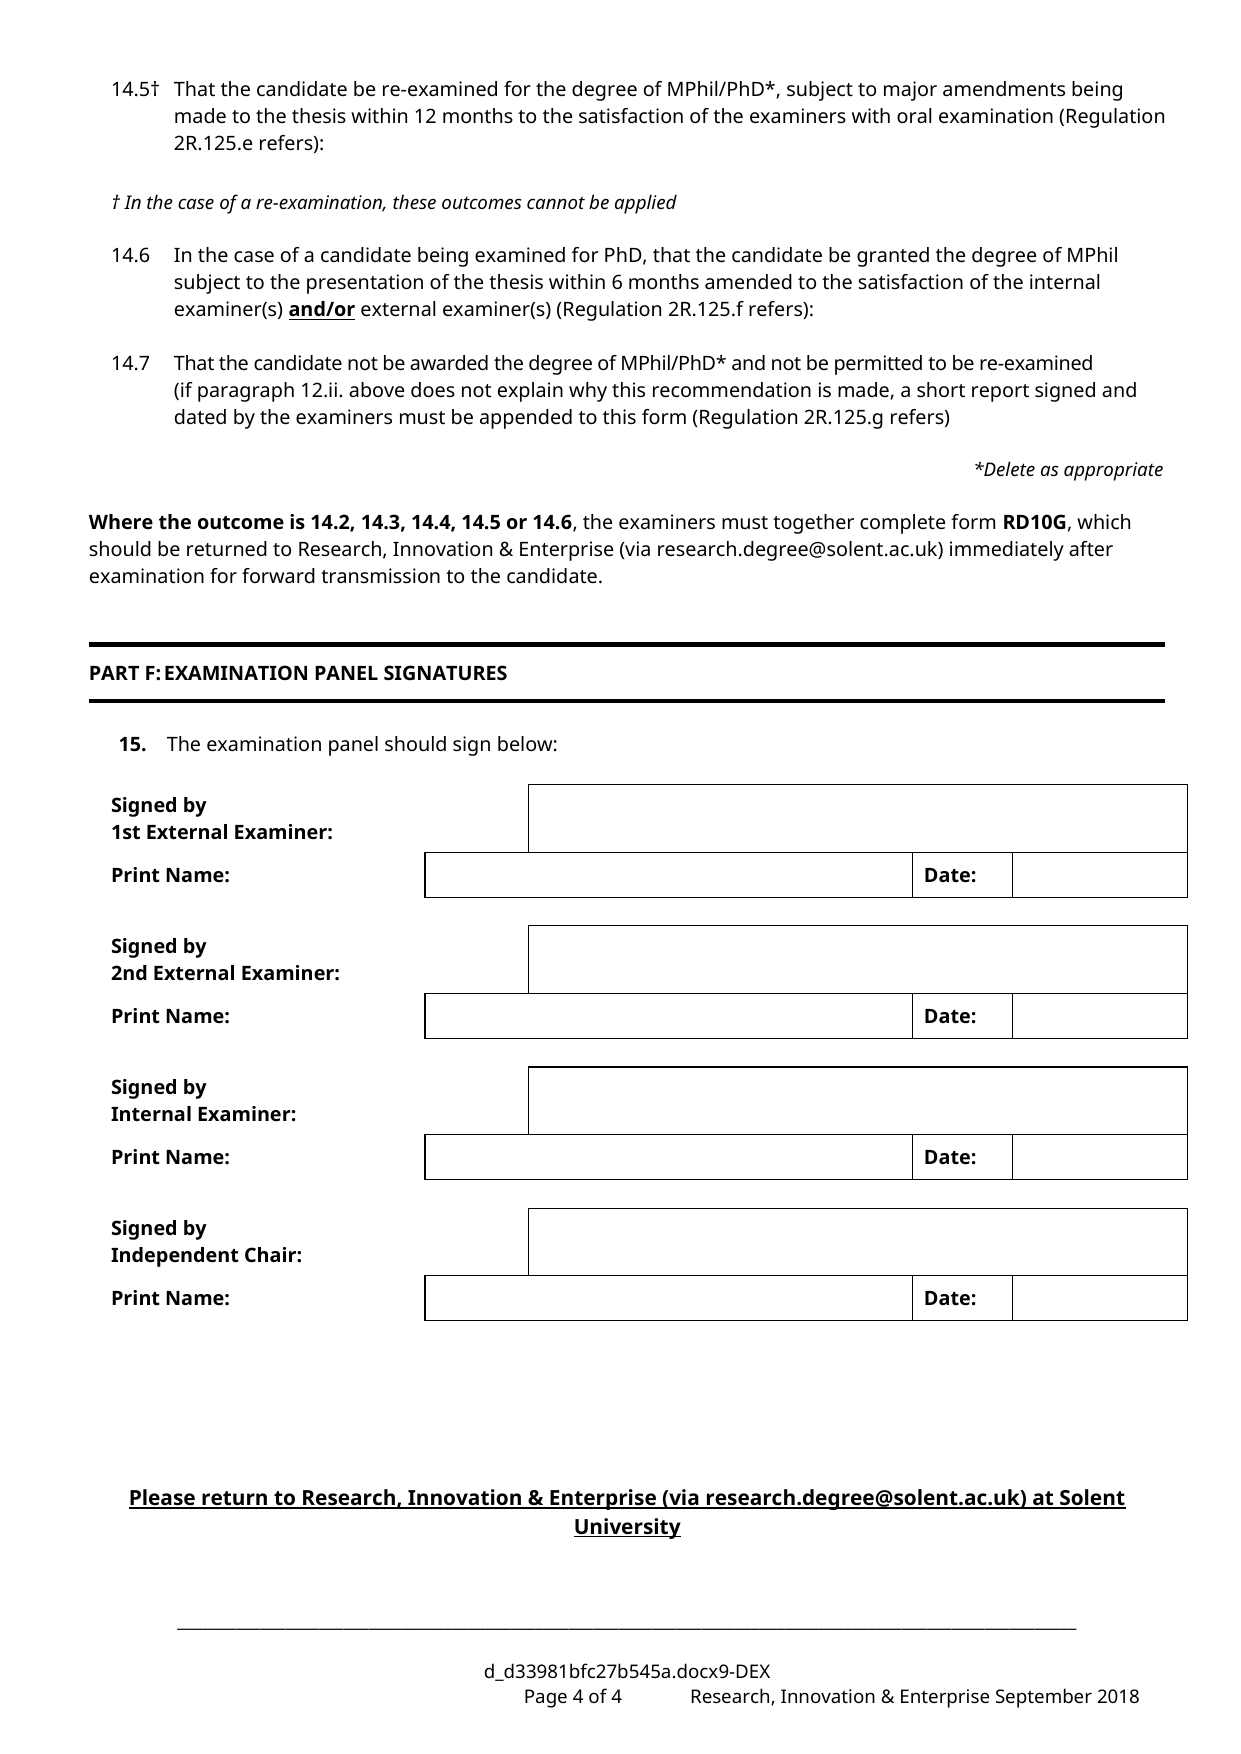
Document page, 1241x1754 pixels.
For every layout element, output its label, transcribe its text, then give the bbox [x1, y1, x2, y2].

table_cell Print Name: [100, 993, 424, 1038]
table_header Signed by Independent Chair: [100, 1208, 528, 1275]
table_cell Date: [913, 853, 1012, 897]
text Where the outcome is 14.2, 14.3, 14.4, 14.5 or 14.6, the examiners must together complete form RD10G, which should be returned to Research, Innovation & Enterprise (via research.degree@solent.ac.uk) immediately after examination for forward transmission to the candidate. [89, 508, 1165, 589]
table_cell [1013, 1135, 1187, 1179]
text Please return to Research, Innovation & Enterprise (via research.degree@solent.ac.uk) at Solent University [89, 1483, 1165, 1540]
table_cell 14.6 In the case of a candidate being examined for PhD, that the candidate be granted the degree of MPhil subject to the presentation of the thesis within 6 months amended to the satisfaction of the internal examiner(s) and/or external examiner(s) (Regulation 2R.125.f refers): 14.7 That the candidate not be awarded the degree of MPhil/PhD* and not be permitted to be re-examined (if paragraph 12.ii. above does not explain why this recommendation is made, a short report signed and dated by the examiners must be appended to this form (Regulation 2R.125.g refers) [100, 242, 1193, 456]
table_cell Print Name: [100, 1275, 424, 1320]
table_header [529, 1209, 1187, 1275]
table_header Signed by 2nd External Examiner: [100, 925, 528, 993]
table_cell Date: [913, 994, 1012, 1038]
table_cell † In the case of a re-examination, these outcomes cannot be applied [100, 183, 1193, 242]
table_cell Date: [913, 1135, 1012, 1179]
table_cell Print Name: [100, 852, 424, 897]
table_cell [1013, 853, 1187, 897]
table_cell 14.5† That the candidate be re-examined for the degree of MPhil/PhD*, subject to major amendments being made to the thesis within 12 months to the satisfaction of the examiners with oral examination (Regulation 2R.125.e refers): [100, 75, 1193, 183]
table_cell [426, 1276, 912, 1320]
table_cell [1013, 994, 1187, 1038]
table_cell Print Name: [100, 1134, 424, 1179]
table_header [529, 926, 1187, 993]
table_cell [1013, 1276, 1187, 1320]
table_header Signed by 1st External Examiner: [100, 784, 528, 852]
table_cell [426, 1135, 912, 1179]
table_cell [426, 994, 912, 1038]
text *Delete as appropriate [89, 456, 1165, 482]
table_header Signed by Internal Examiner: [100, 1066, 528, 1134]
text PART F: EXAMINATION PANEL SIGNATURES [89, 647, 1165, 699]
table_cell [426, 853, 912, 897]
text 15. The examination panel should sign below: [118, 730, 1163, 757]
table_header [529, 1068, 1187, 1134]
table_header [529, 785, 1187, 852]
table_cell Date: [913, 1276, 1012, 1320]
